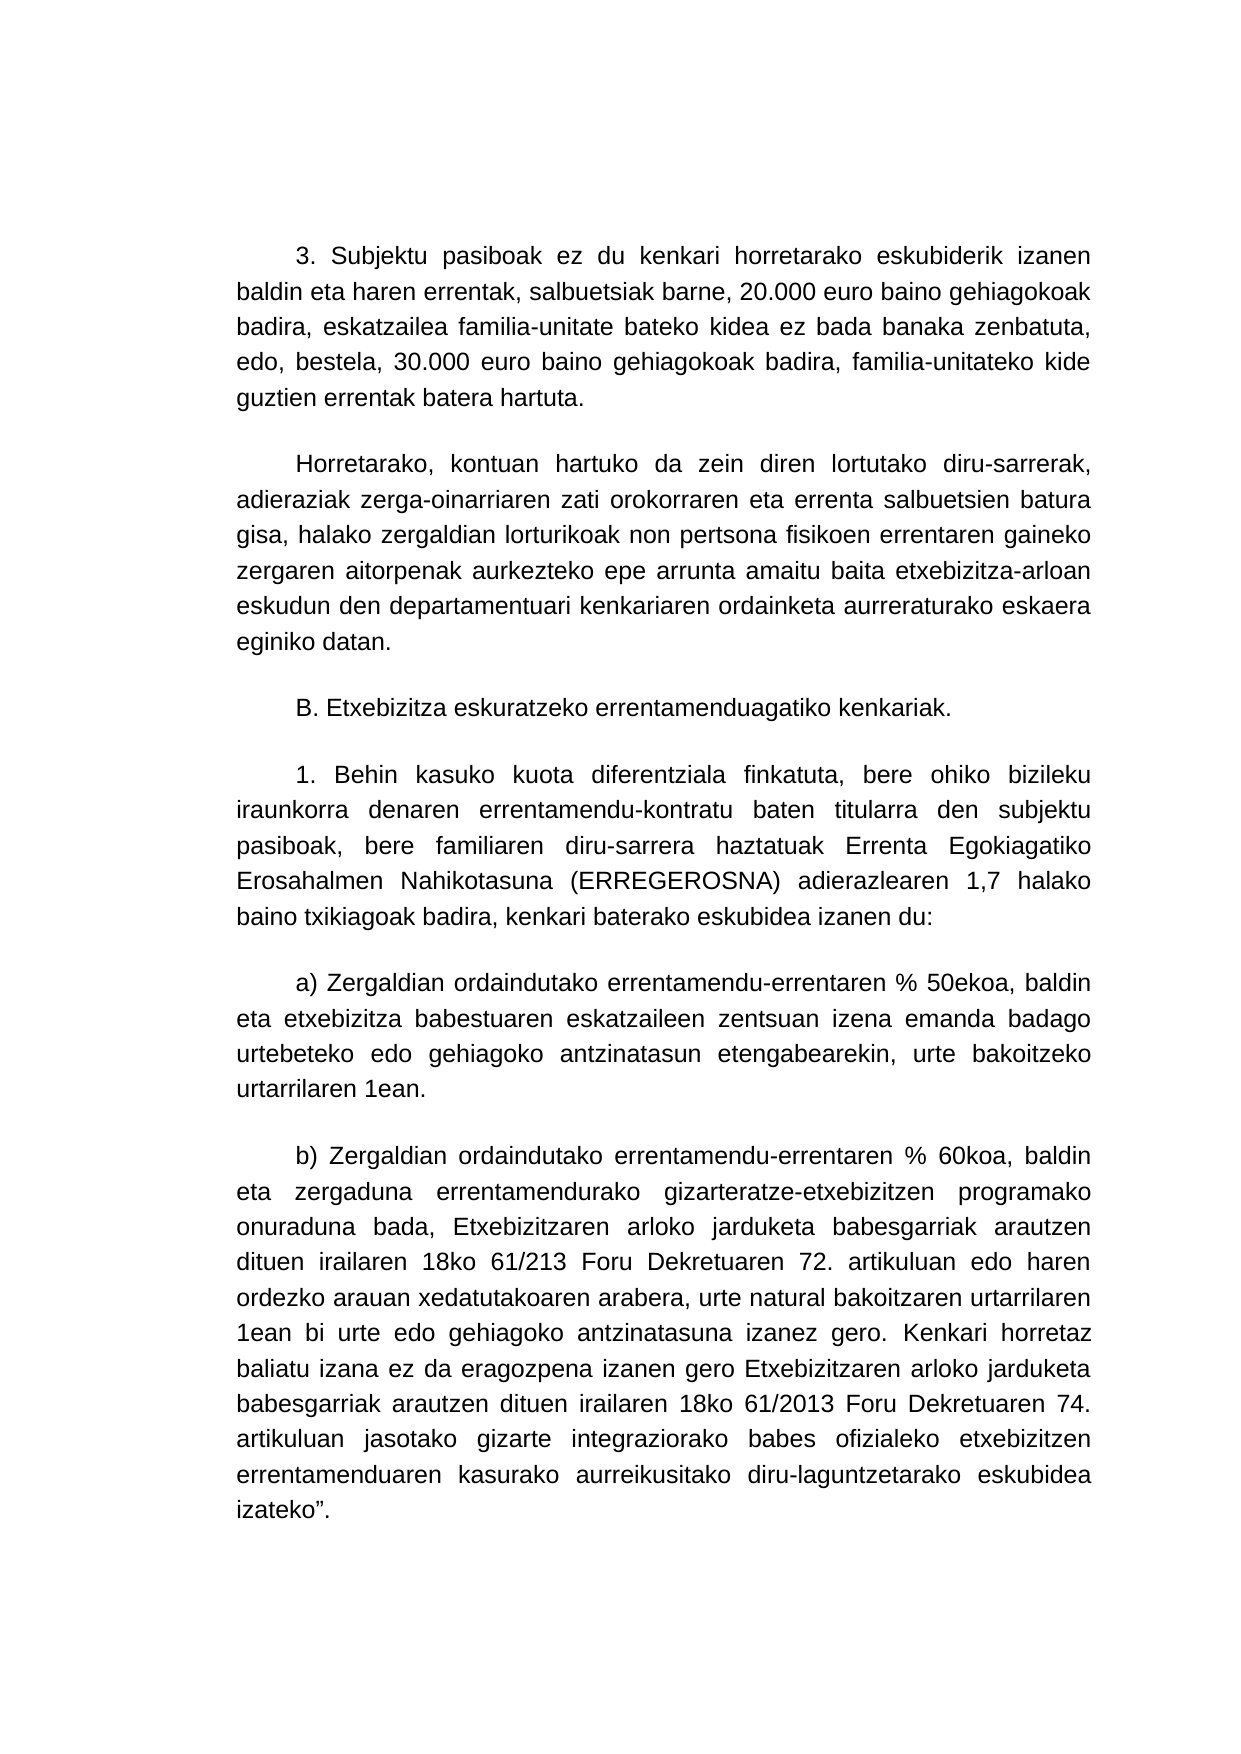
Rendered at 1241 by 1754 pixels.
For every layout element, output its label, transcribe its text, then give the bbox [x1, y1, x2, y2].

text Horretarako, kontuan hartuko da zein diren lortutako diru-sarrerak, adieraziak zerga-oinarriaren zati orokorraren eta errenta salbuetsien batura gisa, halako zergaldian lorturikoak non pertsona fisikoen errentaren gaineko zergaren aitorpenak aurkezteko epe arrunta amaitu baita etxebizitza-arloan eskudun den departamentuari kenkariaren ordainketa aurreraturako eskaera eginiko datan. [236, 444, 1092, 657]
text 3. Subjektu pasiboak ez du kenkari horretarako eskubiderik izanen baldin eta haren errentak, salbuetsiak barne, 20.000 euro baino gehiagokoak badira, eskatzailea familia-unitate bateko kidea ez bada banaka zenbatuta, edo, bestela, 30.000 euro baino gehiagokoak badira, familia-unitateko kide guztien errentak batera hartuta. [236, 236, 1092, 413]
text 1. Behin kasuko kuota diferentziala finkatuta, bere ohiko bizileku iraunkorra denaren errentamendu-kontratu baten titularra den subjektu pasiboak, bere familiaren diru-sarrera haztatuak Errenta Egokiagatiko Erosahalmen Nahikotasuna (ERREGEROSNA) adierazlearen 1,7 halako baino txikiagoak badira, kenkari baterako eskubidea izanen du: [236, 755, 1092, 932]
text B. Etxebizitza eskuratzeko errentamenduagatiko kenkariak. [236, 688, 1092, 724]
text a) Zergaldian ordaindutako errentamendu-errentaren % 50ekoa, baldin eta etxebizitza babestuaren eskatzaileen zentsuan izena emanda badago urtebeteko edo gehiagoko antzinatasun etengabearekin, urte bakoitzeko urtarrilaren 1ean. [236, 963, 1092, 1105]
text b) Zergaldian ordaindutako errentamendu-errentaren % 60koa, baldin eta zergaduna errentamendurako gizarteratze-etxebizitzen programako onuraduna bada, Etxebizitzaren arloko jarduketa babesgarriak arautzen dituen irailaren 18ko 61/213 Foru Dekretuaren 72. artikuluan edo haren ordezko arauan xedatutakoaren arabera, urte natural bakoitzaren urtarrilaren 1ean bi urte edo gehiagoko antzinatasuna izanez gero. Kenkari horretaz baliatu izana ez da eragozpena izanen gero Etxebizitzaren arloko jarduketa babesgarriak arautzen dituen irailaren 18ko 61/2013 Foru Dekretuaren 74. artikuluan jasotako gizarte integraziorako babes ofizialeko etxebizitzen errentamenduaren kasurako aurreikusitako diru-laguntzetarako eskubidea izateko”. [236, 1136, 1092, 1526]
